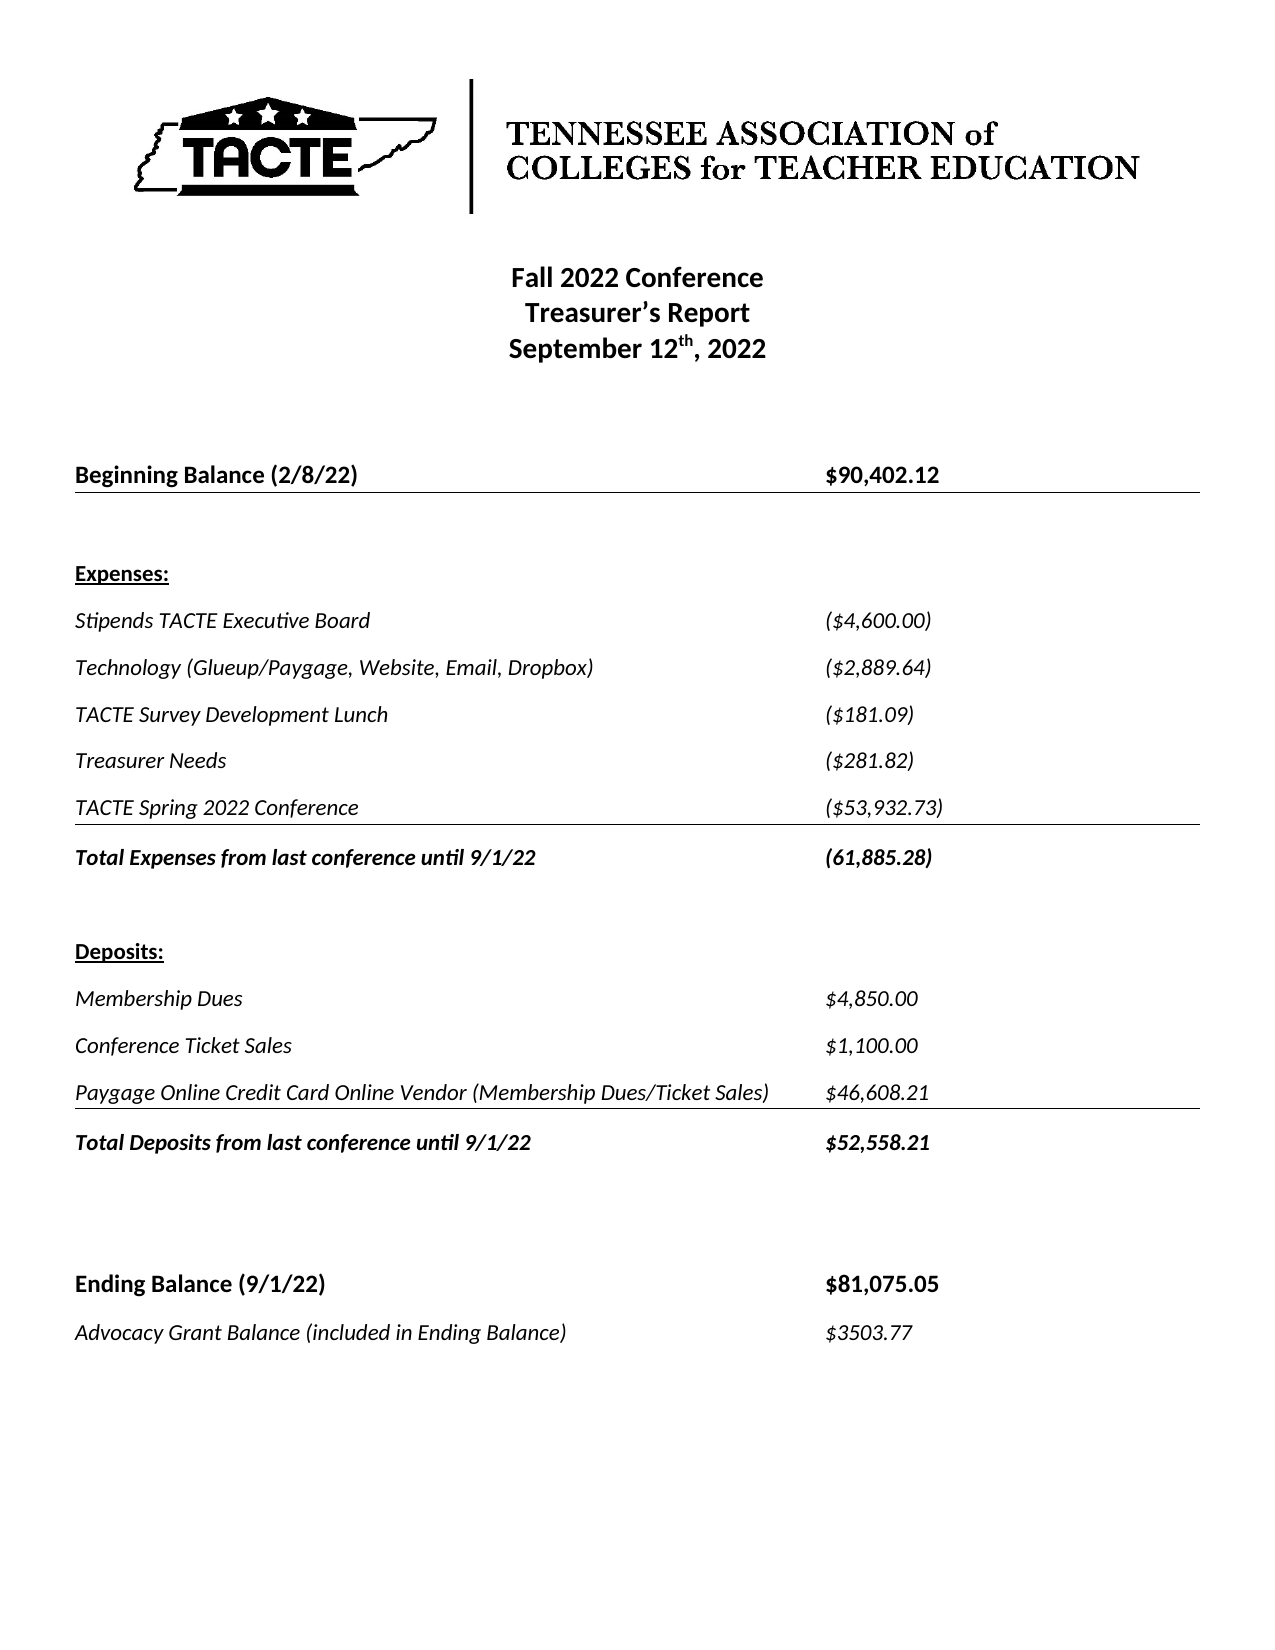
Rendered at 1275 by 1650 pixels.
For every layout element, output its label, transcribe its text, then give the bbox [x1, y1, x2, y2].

text September 12th, 2022 [75, 330, 1200, 366]
text Paygage Online Credit Card Online Vendor (Membership Dues/Ticket Sales) $46,608.21 [75, 1078, 1200, 1108]
text Stipends TACTE Executive Board ($4,600.00) [75, 606, 1200, 634]
text Technology (Glueup/Paygage, Website, Email, Dropbox) ($2,889.64) [75, 653, 1200, 681]
picture [125, 75, 1150, 231]
text Deposits: [75, 937, 1200, 965]
text Expenses: [75, 559, 1200, 587]
text TACTE Survey Development Lunch ($181.09) [75, 700, 1200, 728]
text Total Deposits from last conference until 9/1/22 $52,558.21 [75, 1128, 1200, 1156]
text Membership Dues $4,850.00 [75, 984, 1200, 1012]
text Advocacy Grant Balance (included in Ending Balance) $3503.77 [75, 1318, 1200, 1346]
text Beginning Balance (2/8/22) $90,402.12 [75, 459, 1200, 492]
text Ending Balance (9/1/22) $81,075.05 [75, 1268, 1200, 1299]
text TACTE Spring 2022 Conference ($53,932.73) [75, 793, 1200, 824]
text Total Expenses from last conference until 9/1/22 (61,885.28) [75, 843, 1200, 872]
text Treasurer Needs ($281.82) [75, 747, 1200, 775]
text Fall 2022 Conference [75, 259, 1200, 294]
text Conference Ticket Sales $1,100.00 [75, 1031, 1200, 1059]
text Treasurer’s Report [75, 294, 1200, 330]
